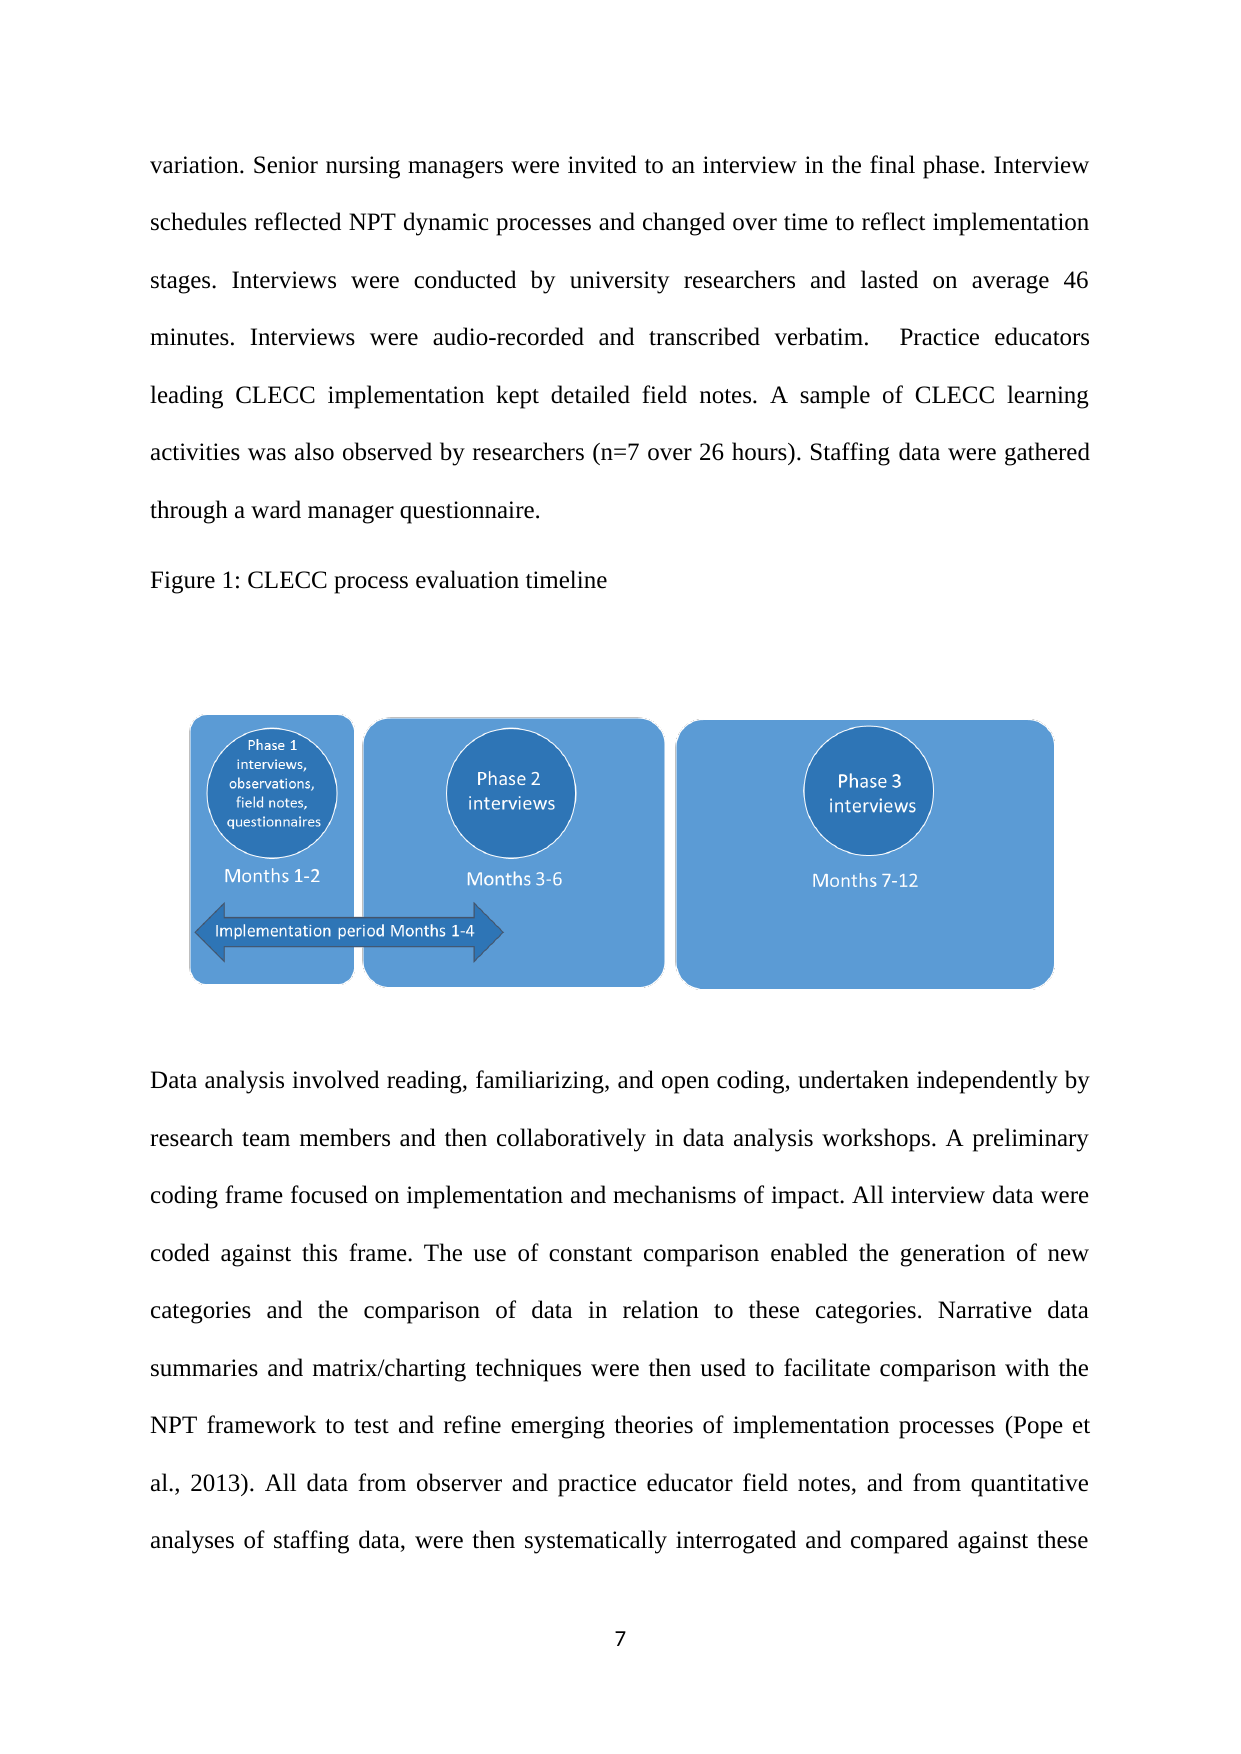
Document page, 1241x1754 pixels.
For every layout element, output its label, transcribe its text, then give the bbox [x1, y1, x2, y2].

picture [150, 635, 1091, 1024]
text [150, 1065, 1090, 1554]
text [150, 150, 1090, 524]
text Figure 1: CLECC process evaluation timeline [150, 565, 1090, 594]
